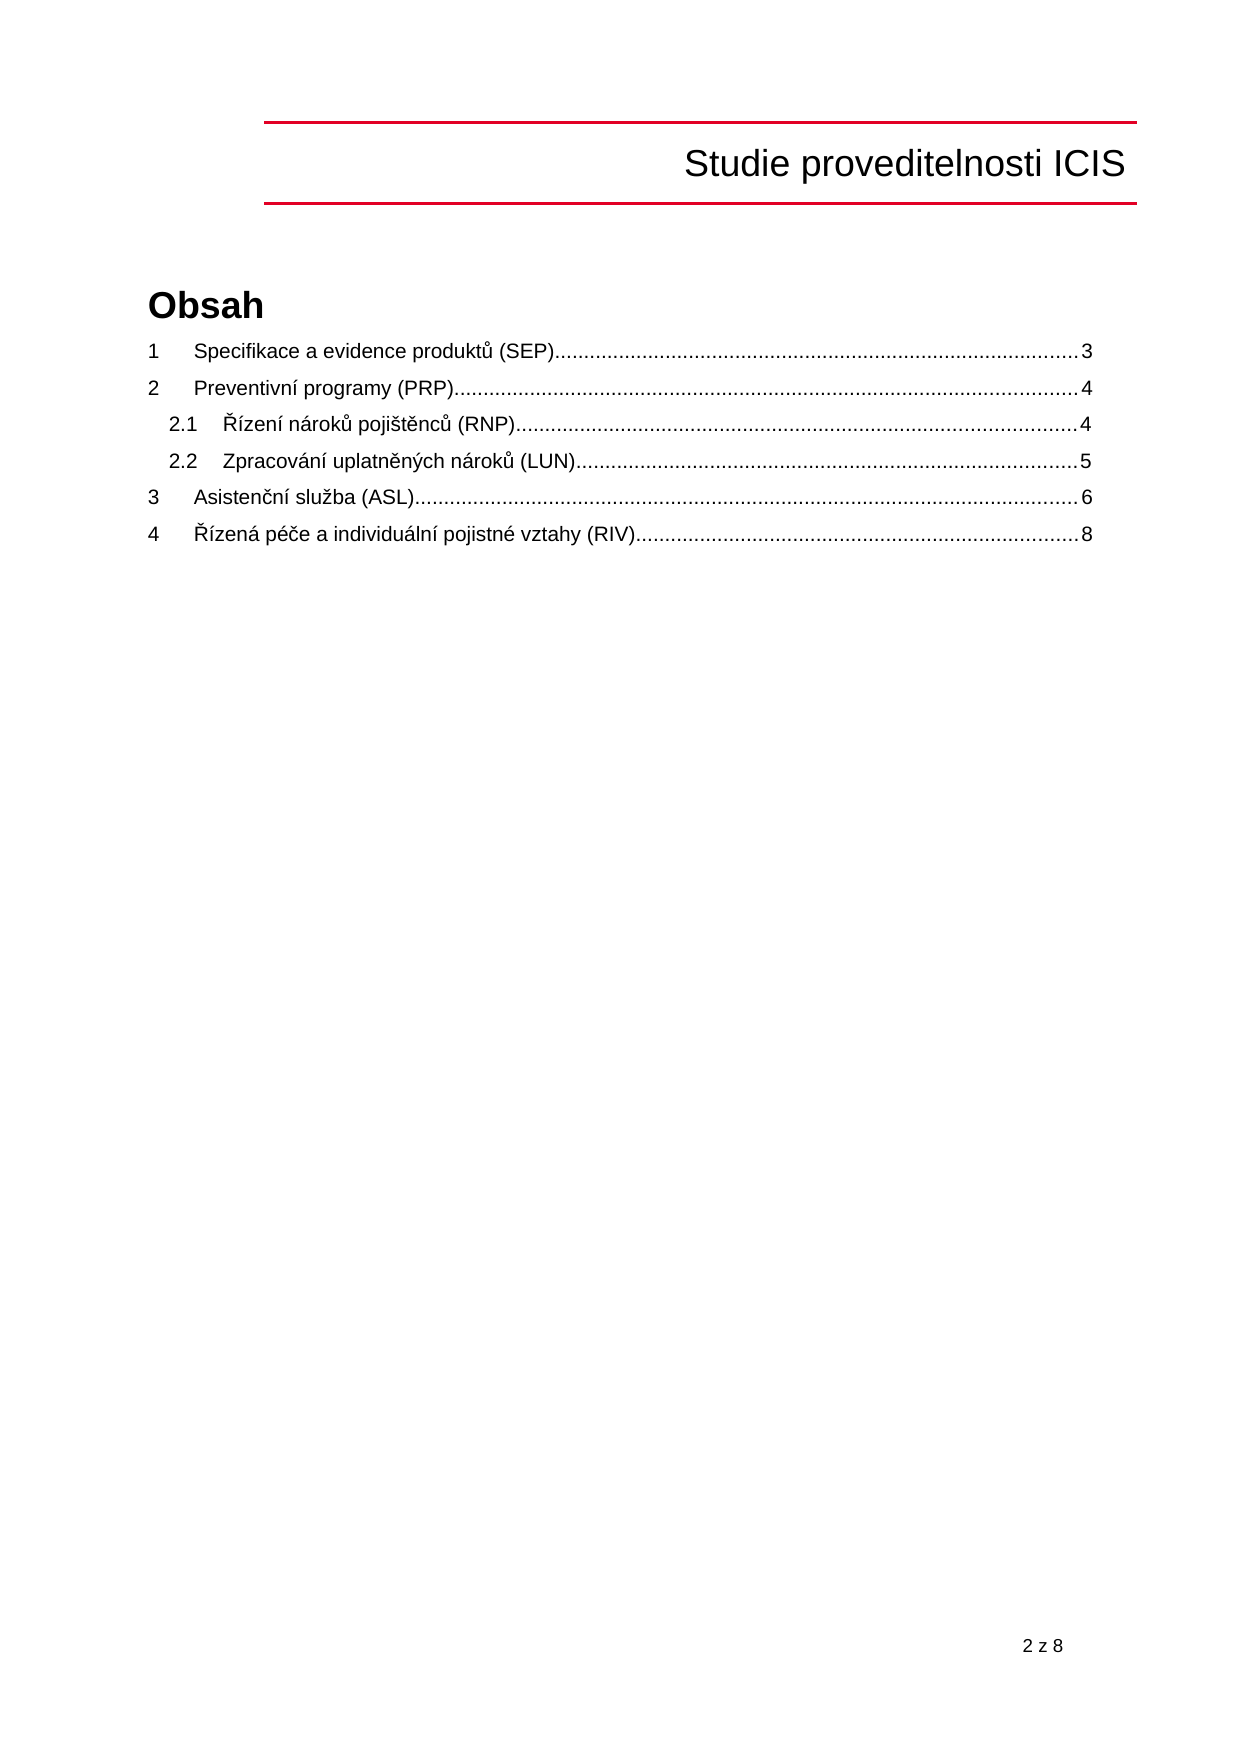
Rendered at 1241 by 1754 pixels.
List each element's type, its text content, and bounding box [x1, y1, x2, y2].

text 2.2 Zpracování uplatněných nároků (LUN) 5 [168, 449, 1093, 473]
text 1 Specifikace a evidence produktů (SEP) 3 [148, 339, 1093, 363]
text 2.1 Řízení nároků pojištěnců (RNP) 4 [168, 412, 1093, 436]
text 2 Preventivní programy (PRP) 4 [148, 376, 1093, 400]
text 4 Řízená péče a individuální pojistné vztahy (RIV) 8 [148, 522, 1093, 546]
text Obsah [148, 284, 1093, 327]
text 3 Asistenční služba (ASL) 6 [148, 485, 1093, 509]
